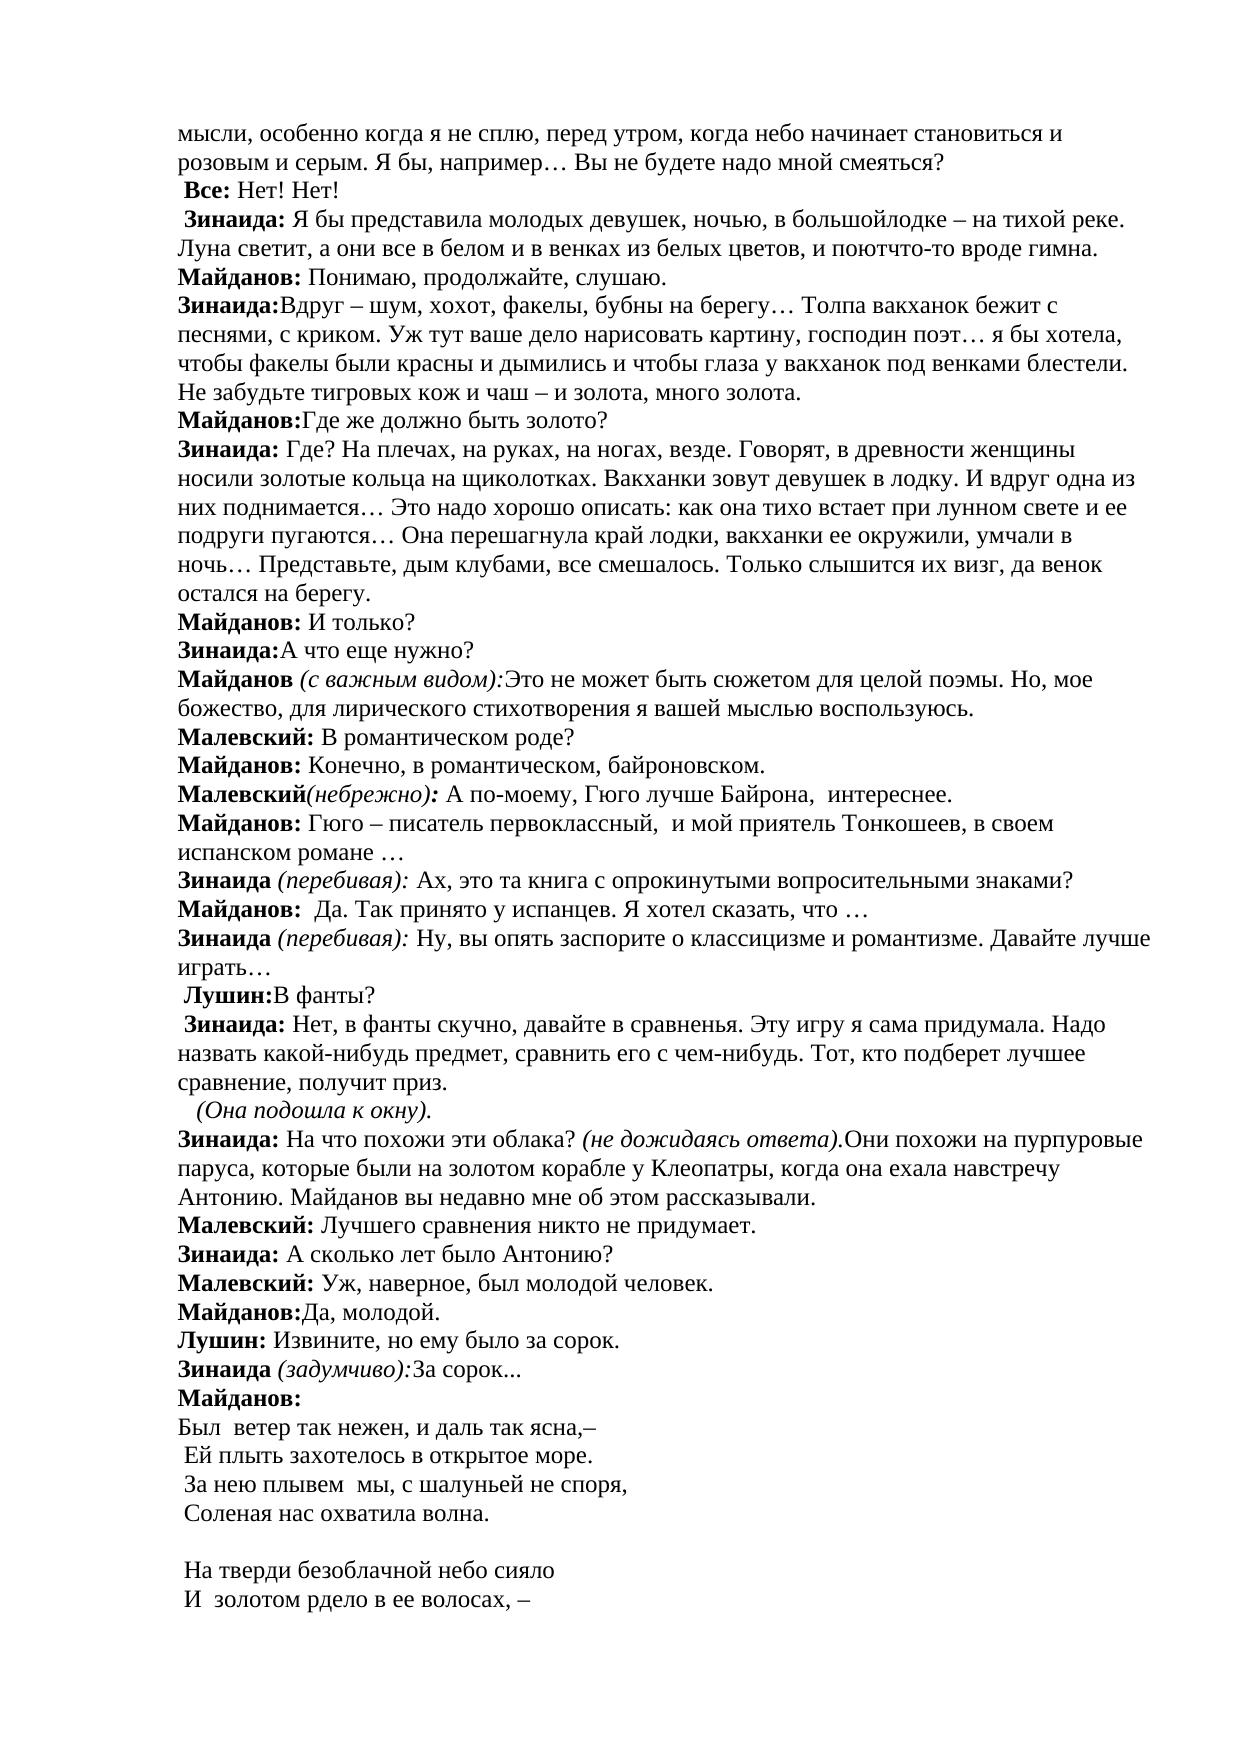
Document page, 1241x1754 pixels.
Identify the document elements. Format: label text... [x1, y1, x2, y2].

text Был ветер так нежен, и даль так ясна,– [177, 1412, 1152, 1441]
text На тверди безоблачной небо сияло [177, 1556, 1152, 1584]
text Зинаида: На что похожи эти облака? (не дожидаясь ответа).Они похожи на пурпуровые паруса, которые были на золотом корабле у Клеопатры, когда она ехала навстречу Антонию. Майданов вы недавно мне об этом рассказывали. [177, 1124, 1152, 1211]
text Малевский(небрежно): А по-моему, Гюго лучше Байрона, интереснее. Майданов: Гюго – писатель первоклассный, и мой приятель Тонкошеев, в своем испанском романе … Зинаида (перебивая): Ах, это та книга с опрокинутыми вопросительными знаками? Майданов: Да. Так принято у испанцев. Я хотел сказать, что … Зинаида (перебивая): Ну, вы опять заспорите о классицизме и романтизме. Давайте лучше играть… Лушин:В фанты? Зинаида: Нет, в фанты скучно, давайте в сравненья. Эту игру я сама придумала. Надо назвать какой-нибудь предмет, сравнить его с чем-нибудь. Тот, кто подберет лучшее сравнение, получит приз. (Она подошла к окну). [177, 779, 1152, 1124]
text Майданов: [177, 1383, 1152, 1412]
text За нею плывем мы, с шалуньей не споря, [177, 1469, 1152, 1498]
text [177, 118, 1152, 779]
text Малевский: Лучшего сравнения никто не придумает. Зинаида: А сколько лет было Антонию? Малевский: Уж, наверное, был молодой человек. Майданов:Да, молодой. Лушин: Извините, но ему было за сорок. Зинаида (задумчиво):За сорок... [177, 1211, 1152, 1383]
text Ей плыть захотелось в открытое море. [177, 1441, 1152, 1469]
text Соленая нас охватила волна. [177, 1498, 1152, 1527]
text И золотом рдело в ее волосах, – [177, 1584, 1152, 1613]
